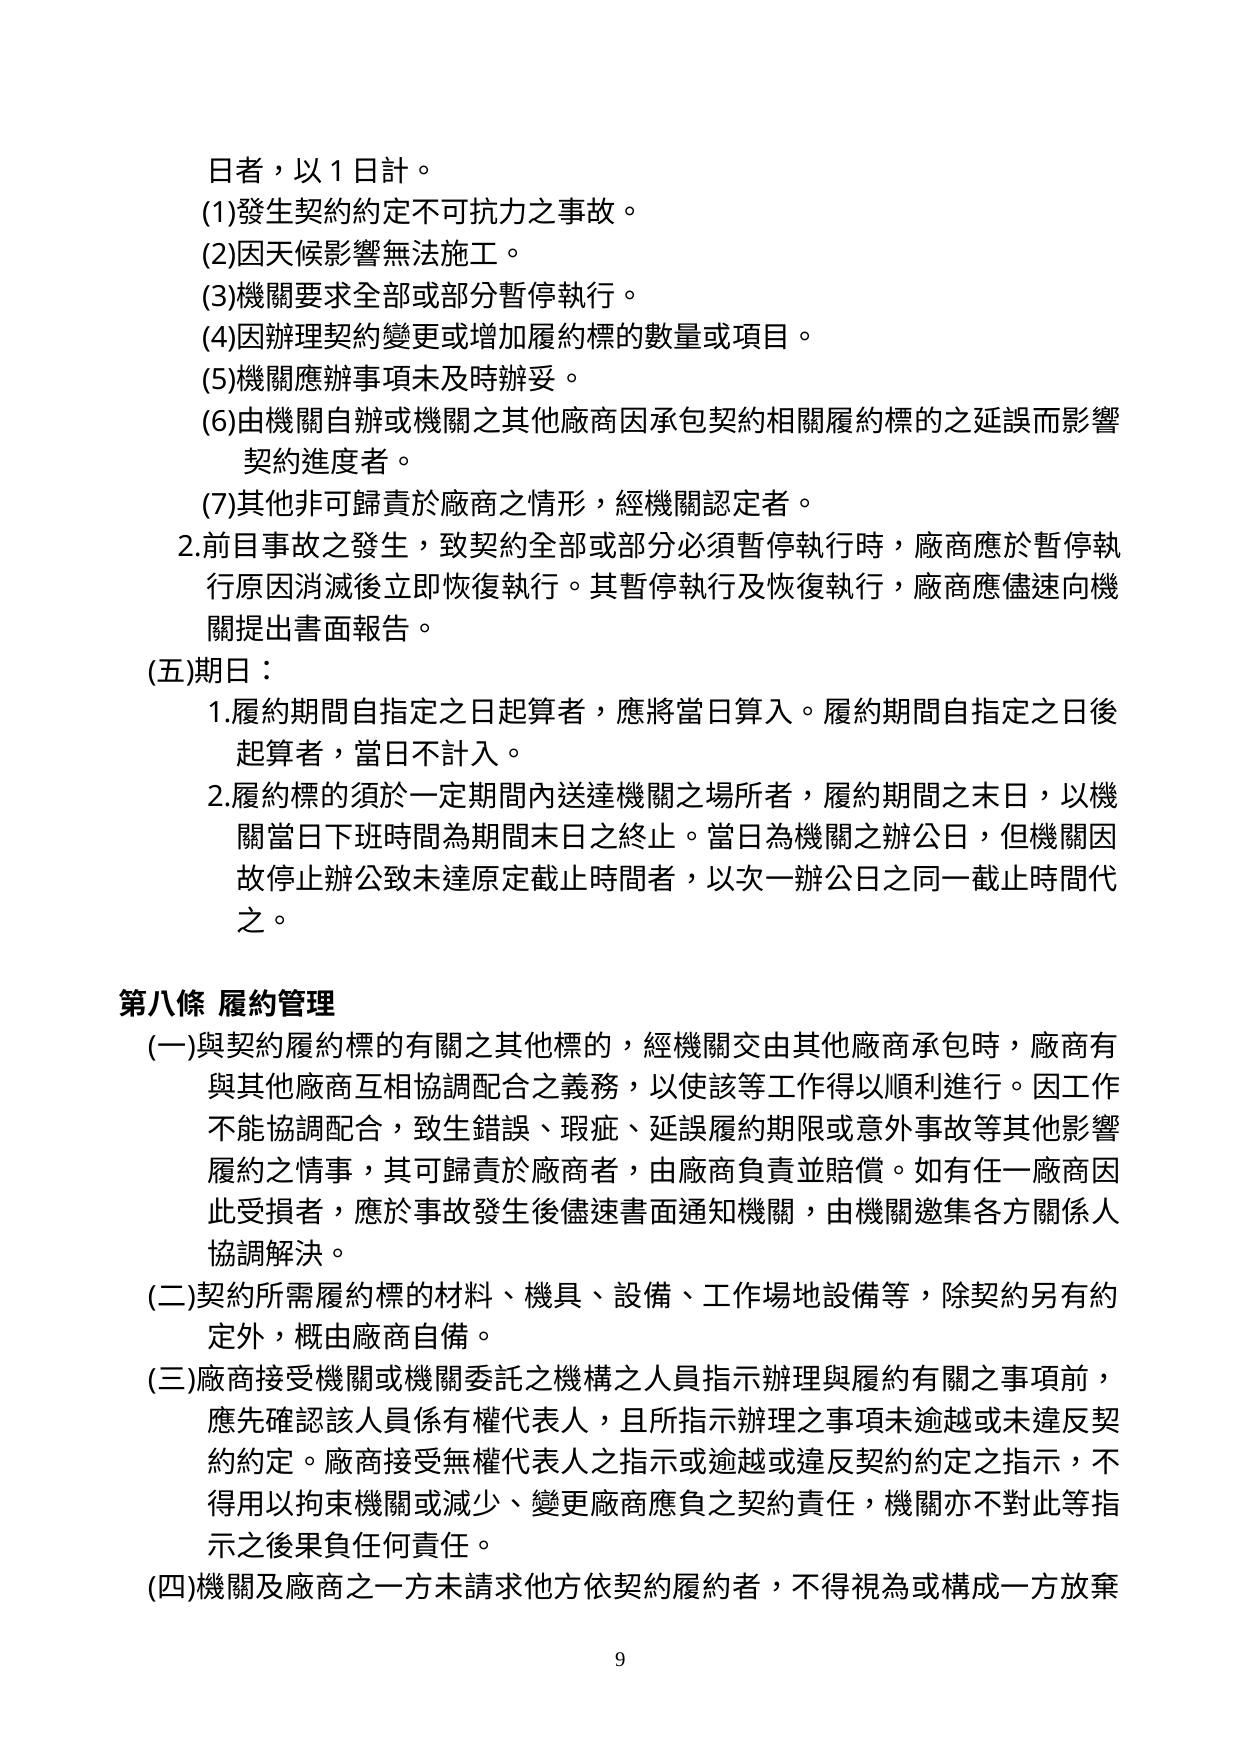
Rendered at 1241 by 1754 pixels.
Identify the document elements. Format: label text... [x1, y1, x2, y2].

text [148, 1564, 1122, 1606]
text (5)機關應辦事項未及時辦妥。 [202, 356, 1122, 398]
text (2)因天候影響無法施工。 [202, 231, 1122, 273]
text (4)因辦理契約變更或增加履約標的數量或項目。 [202, 314, 1122, 356]
text (一)與契約履約標的有關之其他標的，經機關交由其他廠商承包時，廠商有與其他廠商互相協調配合之義務，以使該等工作得以順利進行。因工作不能協調配合，致生錯誤、瑕疵、延誤履約期限或意外事故等其他影響履約之情事，其可歸責於廠商者，由廠商負責並賠償。如有任一廠商因此受損者，應於事故發生後儘速書面通知機關，由機關邀集各方關係人協調解決。 [148, 1023, 1122, 1273]
text (二)契約所需履約標的材料、機具、設備、工作場地設備等，除契約另有約定外，概由廠商自備。 [148, 1273, 1122, 1356]
text (7)其他非可歸責於廠商之情形，經機關認定者。 [202, 481, 1122, 523]
text (6)由機關自辦或機關之其他廠商因承包契約相關履約標的之延誤而影響契約進度者。 [202, 398, 1122, 481]
text (3)機關要求全部或部分暫停執行。 [202, 273, 1122, 314]
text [177, 148, 1122, 189]
text (1)發生契約約定不可抗力之事故。 [202, 189, 1122, 231]
text 1.履約期間自指定之日起算者，應將當日算入。履約期間自指定之日後起算者，當日不計入。 [207, 689, 1119, 773]
text 第八條 履約管理 [118, 981, 1122, 1023]
text 2.前目事故之發生，致契約全部或部分必須暫停執行時，廠商應於暫停執行原因消滅後立即恢復執行。其暫停執行及恢復執行，廠商應儘速向機關提出書面報告。 [177, 523, 1122, 648]
text 2.履約標的須於一定期間內送達機關之場所者，履約期間之末日，以機關當日下班時間為期間末日之終止。當日為機關之辦公日，但機關因故停止辦公致未達原定截止時間者，以次一辦公日之同一截止時間代之。 [207, 773, 1119, 939]
text (三)廠商接受機關或機關委託之機構之人員指示辦理與履約有關之事項前，應先確認該人員係有權代表人，且所指示辦理之事項未逾越或未違反契約約定。廠商接受無權代表人之指示或逾越或違反契約約定之指示，不得用以拘束機關或減少、變更廠商應負之契約責任，機關亦不對此等指示之後果負任何責任。 [148, 1356, 1122, 1564]
text (五)期日： [148, 648, 1122, 689]
